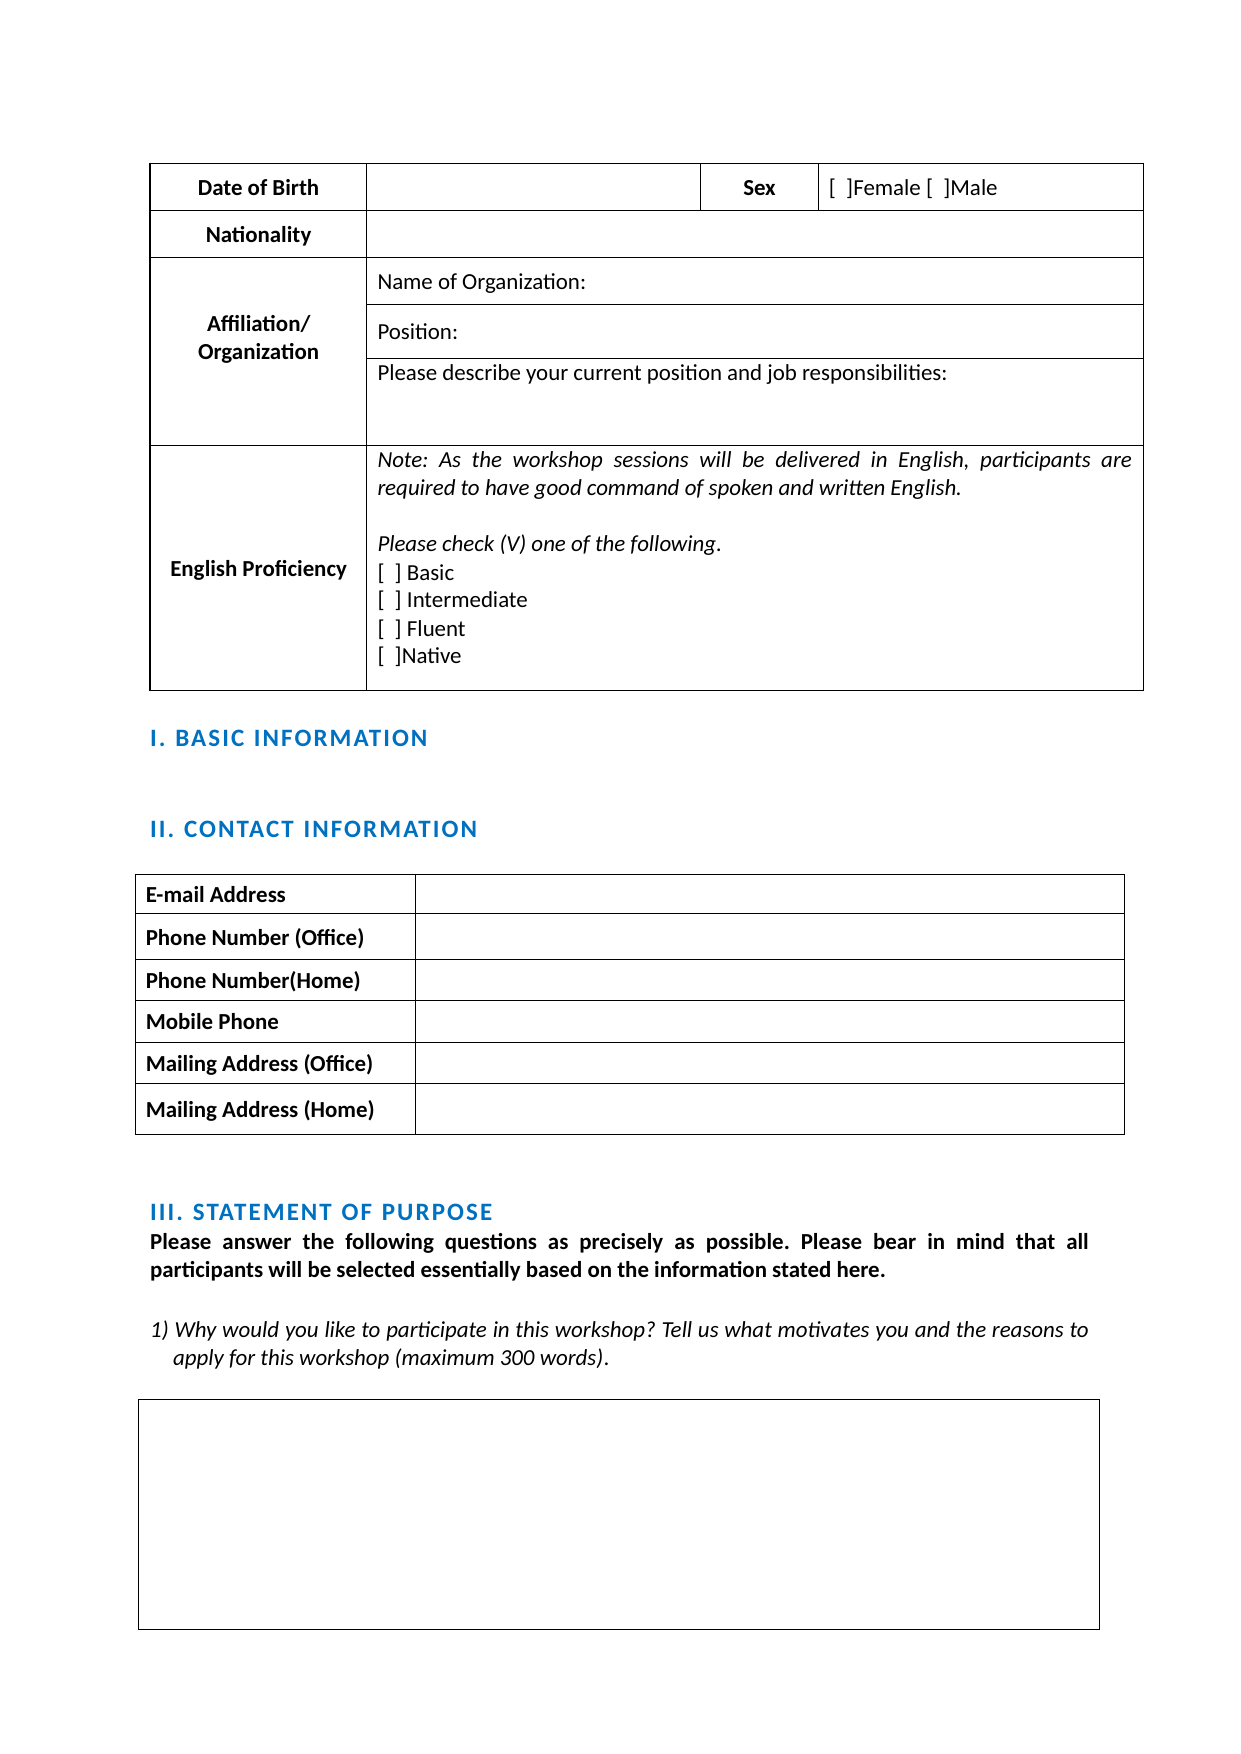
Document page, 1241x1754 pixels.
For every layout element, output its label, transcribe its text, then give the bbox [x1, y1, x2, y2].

table_cell [416, 1084, 1124, 1134]
table_cell Position: [367, 305, 1143, 357]
table_cell Mailing Address (Office) [136, 1043, 415, 1083]
table_cell Phone Number(Home) [136, 960, 415, 1000]
table_header E-mail Address [136, 875, 415, 913]
table_cell [ ]Female [ ]Male [819, 164, 1143, 210]
table_cell [416, 914, 1124, 959]
text 1) Why would you like to participate in this workshop? Tell us what motivates you and the reasons to apply for this workshop (maximum 300 words). [150, 1315, 1090, 1371]
text III. STATEMENT OF PURPOSE [150, 1196, 1090, 1227]
table_cell Date of Birth [151, 164, 366, 210]
text I. BASIC INFORMATION [150, 722, 1090, 752]
table_cell Note: As the workshop sessions will be delivered in English, participants are required to have good command of spoken and written English. Please check (V) one of the following. [ ] Basic [ ] Intermediate [ ] Fluent [ ]Native [367, 446, 1143, 690]
table_cell Phone Number (Office) [136, 914, 415, 959]
table_cell [416, 960, 1124, 1000]
table_cell Mailing Address (Home) [136, 1084, 415, 1134]
table_header [139, 1400, 1099, 1629]
table_cell [367, 211, 1143, 257]
table_cell [416, 1043, 1124, 1083]
table_cell [367, 164, 700, 210]
table_cell Name of Organization: [367, 258, 1143, 304]
table_cell Sex [701, 164, 818, 210]
table_cell [416, 1001, 1124, 1042]
text Please answer the following questions as precisely as possible. Please bear in mind that all participants will be selected essentially based on the information stated here. [150, 1227, 1090, 1283]
text II. CONTACT INFORMATION [150, 813, 1090, 844]
table_cell Nationality [151, 211, 366, 257]
table_cell Please describe your current position and job responsibilities: [367, 359, 1143, 444]
table_cell English Proficiency [151, 446, 366, 690]
table_cell Affiliation/ Organization [151, 258, 366, 444]
table_header [416, 875, 1124, 913]
table_cell Mobile Phone [136, 1001, 415, 1042]
